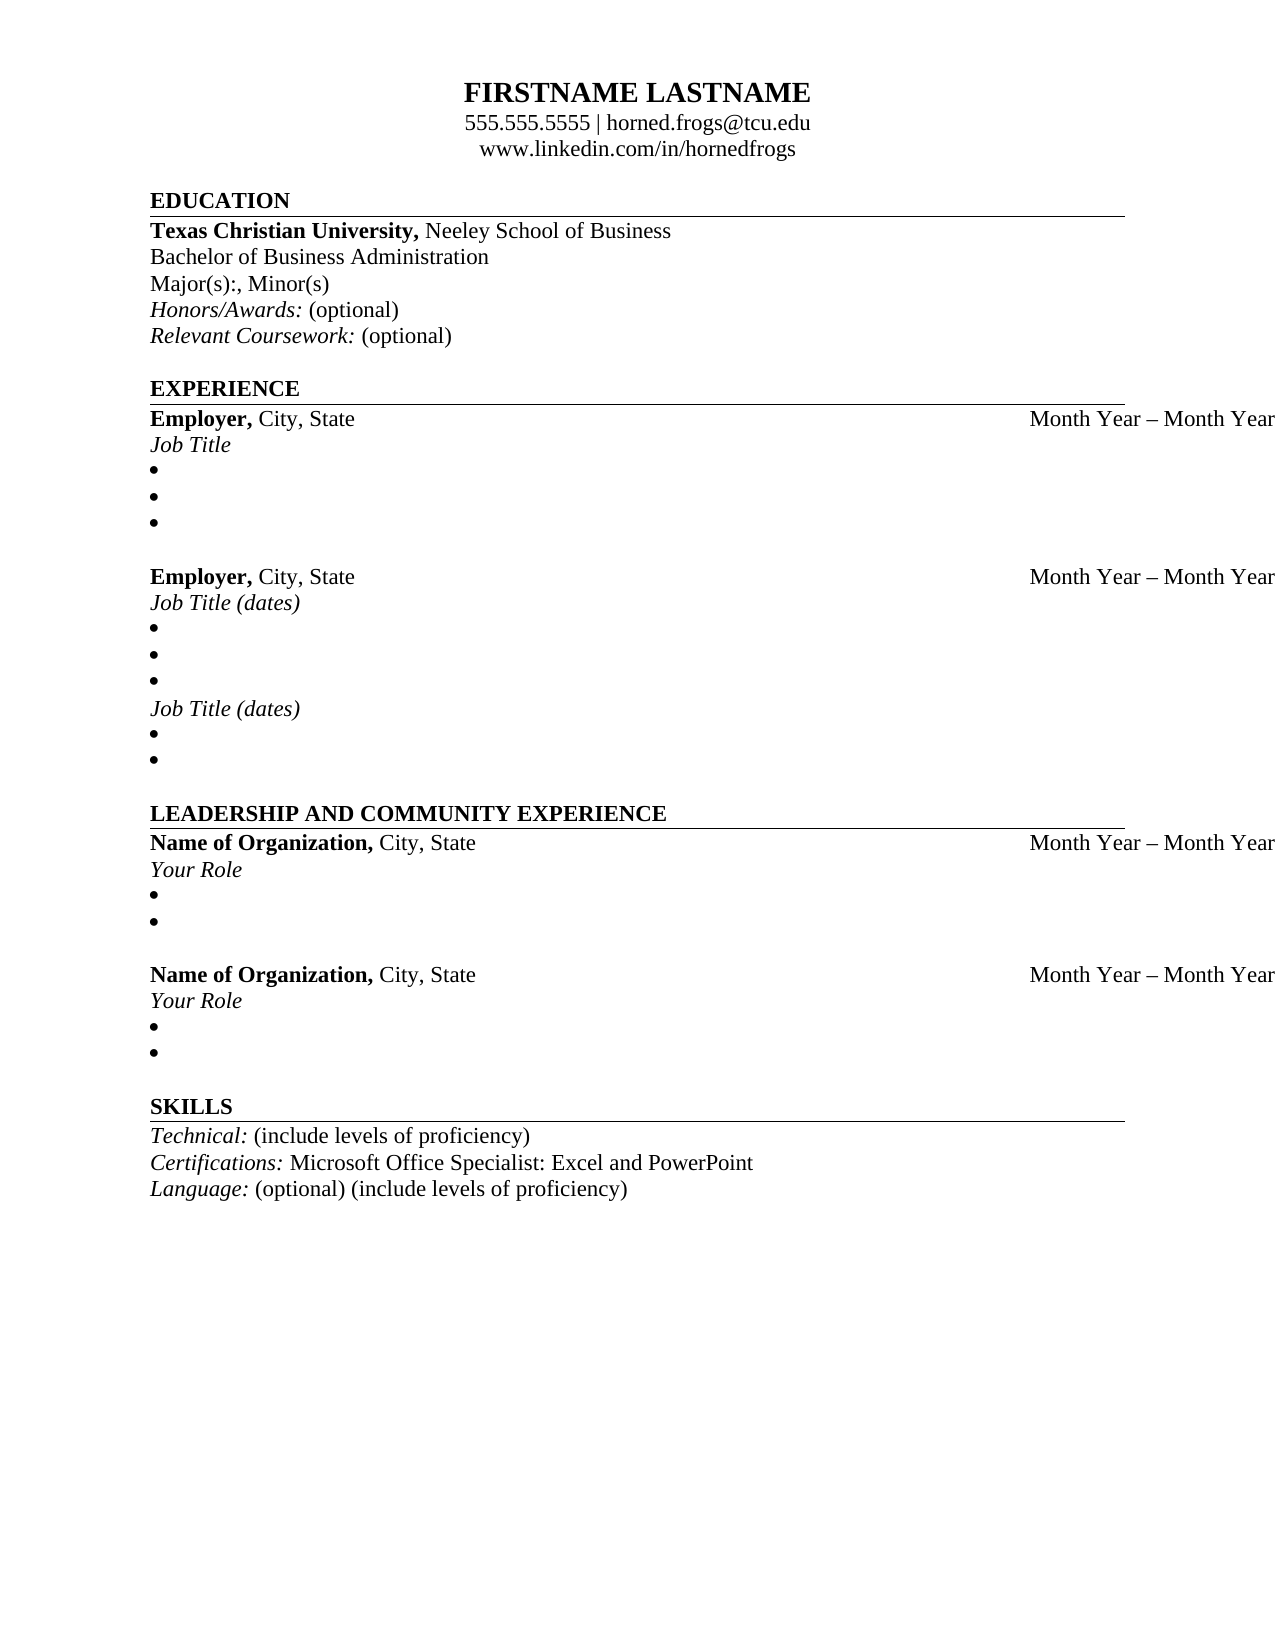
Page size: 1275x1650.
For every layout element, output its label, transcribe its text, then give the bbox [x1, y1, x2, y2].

text Job Title (dates) [150, 589, 1125, 616]
text Your Role [150, 988, 1125, 1014]
text EDUCATION [150, 188, 1125, 216]
text Employer, City, State Month Year – Month Year [150, 405, 1125, 431]
text Employer, City, State Month Year – Month Year [150, 563, 1125, 589]
text Texas Christian University, Neeley School of Business Fort Worth, TX [150, 217, 1125, 243]
text Relevant Coursework: (optional) [150, 322, 1125, 349]
text Major(s):, Minor(s) GPA: X.XX [150, 270, 1125, 296]
text Name of Organization, City, State Month Year – Month Year [150, 961, 1125, 988]
text Name of Organization, City, State Month Year – Month Year [150, 829, 1125, 856]
text Job Title (dates) [150, 694, 1125, 721]
text Bachelor of Business Administration Month 20XX [150, 243, 1125, 270]
text Language: (optional) (include levels of proficiency) [150, 1175, 1125, 1202]
text 555.555.5555 | horned.frogs@tcu.edu [150, 108, 1125, 135]
text www.linkedin.com/in/hornedfrogs [150, 135, 1125, 161]
text SKILLS [150, 1093, 1125, 1121]
text Your Role [150, 856, 1125, 882]
text Technical: (include levels of proficiency) [150, 1122, 1125, 1149]
text LEADERSHIP AND COMMUNITY EXPERIENCE [150, 800, 1125, 828]
text EXPERIENCE [150, 375, 1125, 404]
text Honors/Awards: (optional) [150, 296, 1125, 322]
text Job Title [150, 431, 1125, 457]
text FIRSTNAME LASTNAME [150, 75, 1125, 108]
text Certifications: Microsoft Office Specialist: Excel and PowerPoint [150, 1149, 1125, 1175]
